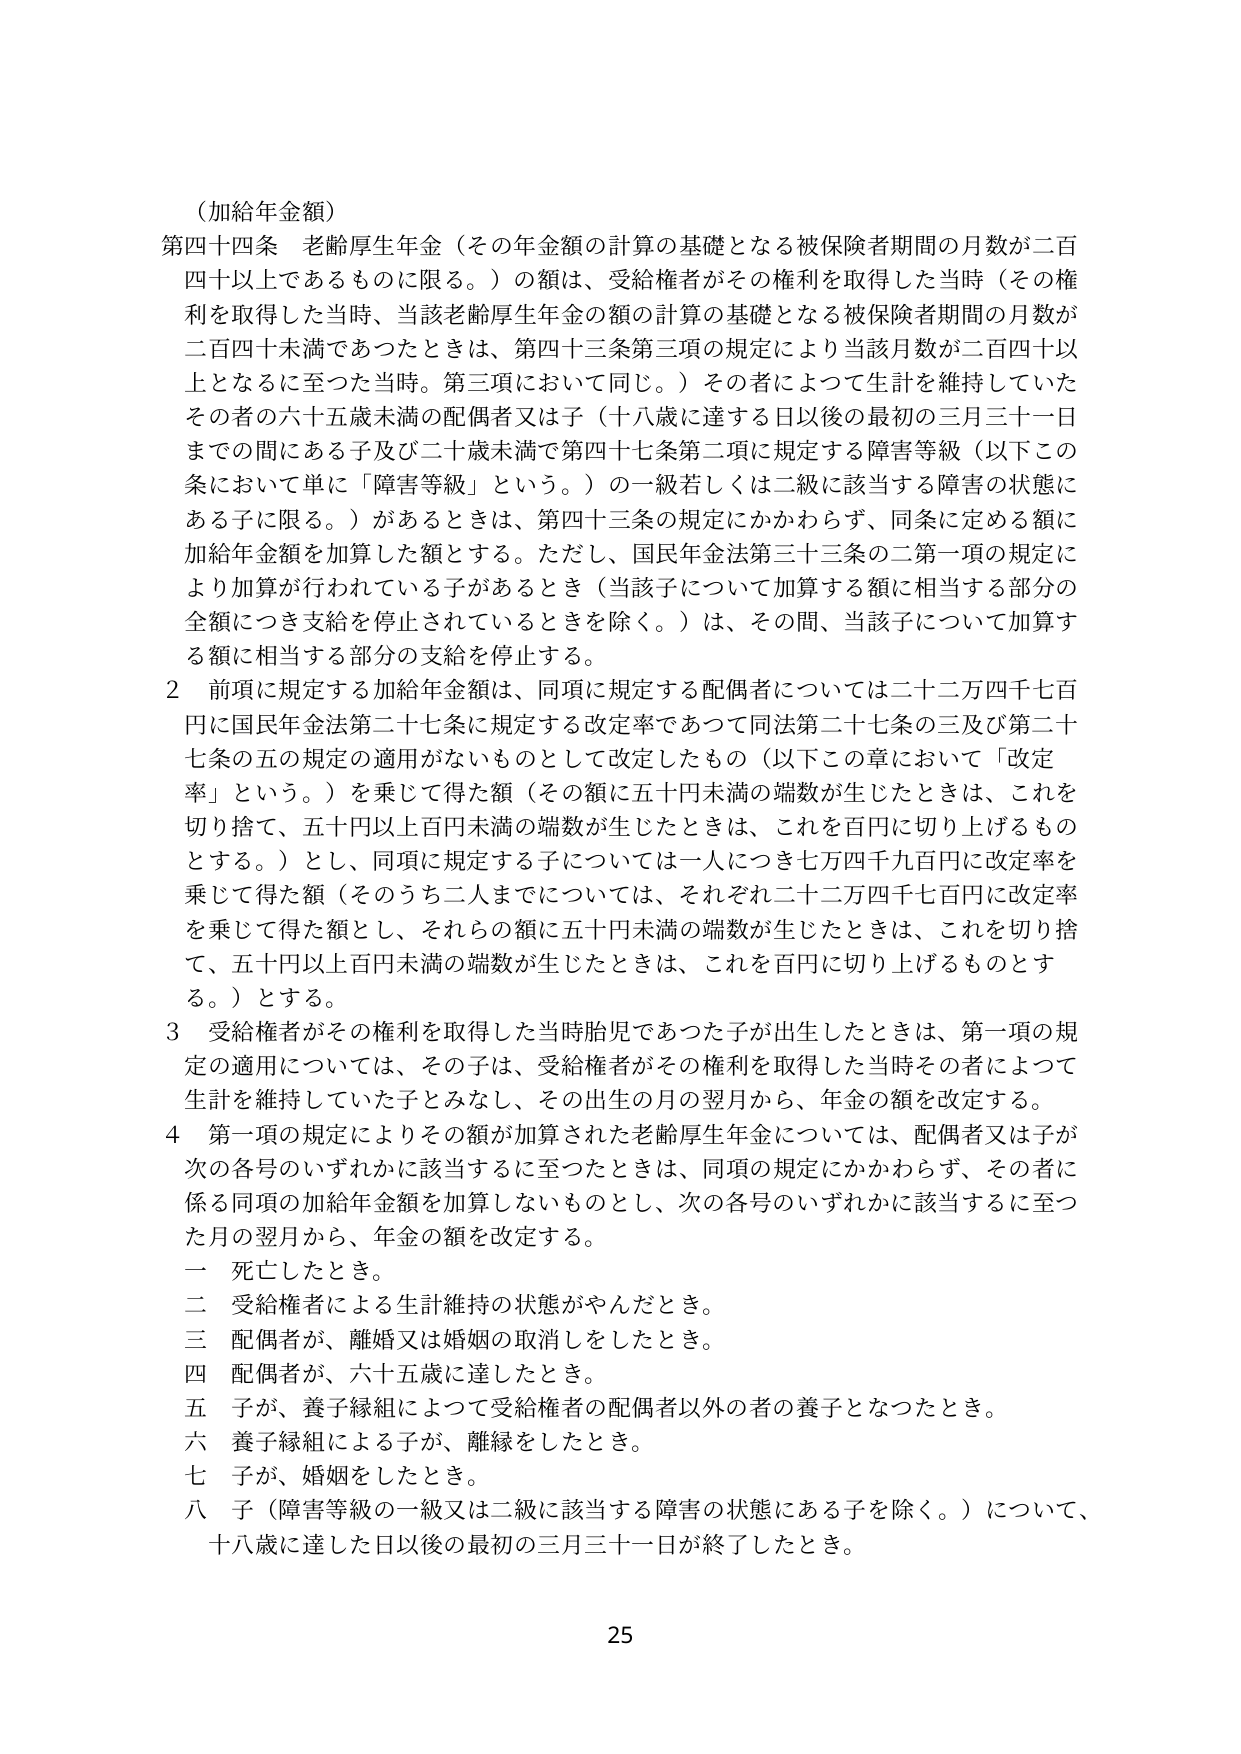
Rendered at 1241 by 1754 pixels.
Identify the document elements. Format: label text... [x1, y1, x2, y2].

text 五 子が、養子縁組によつて受給権者の配偶者以外の者の養子となつたとき。 [184, 1389, 1079, 1424]
text ２ 前項に規定する加給年金額は、同項に規定する配偶者については二十二万四千七百円に国民年金法第二十七条に規定する改定率であつて同法第二十七条の三及び第二十七条の五の規定の適用がないものとして改定したもの（以下この章において「改定率」という。）を乗じて得た額（その額に五十円未満の端数が生じたときは、これを切り捨て、五十円以上百円未満の端数が生じたときは、これを百円に切り上げるものとする。）とし、同項に規定する子については一人につき七万四千九百円に改定率を乗じて得た額（そのうち二人までについては、それぞれ二十二万四千七百円に改定率を乗じて得た額とし、それらの額に五十円未満の端数が生じたときは、これを切り捨て、五十円以上百円未満の端数が生じたときは、これを百円に切り上げるものとする。）とする。 [161, 672, 1079, 1014]
text 一 死亡したとき。 [184, 1253, 1079, 1287]
text （加給年金額） [184, 194, 1079, 228]
text 第四十四条 老齢厚生年金（その年金額の計算の基礎となる被保険者期間の月数が二百四十以上であるものに限る。）の額は、受給権者がその権利を取得した当時（その権利を取得した当時、当該老齢厚生年金の額の計算の基礎となる被保険者期間の月数が二百四十未満であつたときは、第四十三条第三項の規定により当該月数が二百四十以上となるに至つた当時。第三項において同じ。）その者によつて生計を維持していたその者の六十五歳未満の配偶者又は子（十八歳に達する日以後の最初の三月三十一日までの間にある子及び二十歳未満で第四十七条第二項に規定する障害等級（以下この条において単に「障害等級」という。）の一級若しくは二級に該当する障害の状態にある子に限る。）があるときは、第四十三条の規定にかかわらず、同条に定める額に加給年金額を加算した額とする。ただし、国民年金法第三十三条の二第一項の規定により加算が行われている子があるとき（当該子について加算する額に相当する部分の全額につき支給を停止されているときを除く。）は、その間、当該子について加算する額に相当する部分の支給を停止する。 [161, 228, 1079, 672]
text 三 配偶者が、離婚又は婚姻の取消しをしたとき。 [184, 1321, 1079, 1355]
text 八 子（障害等級の一級又は二級に該当する障害の状態にある子を除く。）について、十八歳に達した日以後の最初の三月三十一日が終了したとき。 [184, 1492, 1079, 1560]
text 四 配偶者が、六十五歳に達したとき。 [184, 1355, 1079, 1389]
text 二 受給権者による生計維持の状態がやんだとき。 [184, 1287, 1079, 1321]
text ４ 第一項の規定によりその額が加算された老齢厚生年金については、配偶者又は子が次の各号のいずれかに該当するに至つたときは、同項の規定にかかわらず、その者に係る同項の加給年金額を加算しないものとし、次の各号のいずれかに該当するに至つた月の翌月から、年金の額を改定する。 [161, 1116, 1079, 1253]
text 七 子が、婚姻をしたとき。 [184, 1458, 1079, 1492]
text ３ 受給権者がその権利を取得した当時胎児であつた子が出生したときは、第一項の規定の適用については、その子は、受給権者がその権利を取得した当時その者によつて生計を維持していた子とみなし、その出生の月の翌月から、年金の額を改定する。 [161, 1014, 1079, 1116]
text 六 養子縁組による子が、離縁をしたとき。 [184, 1424, 1079, 1458]
